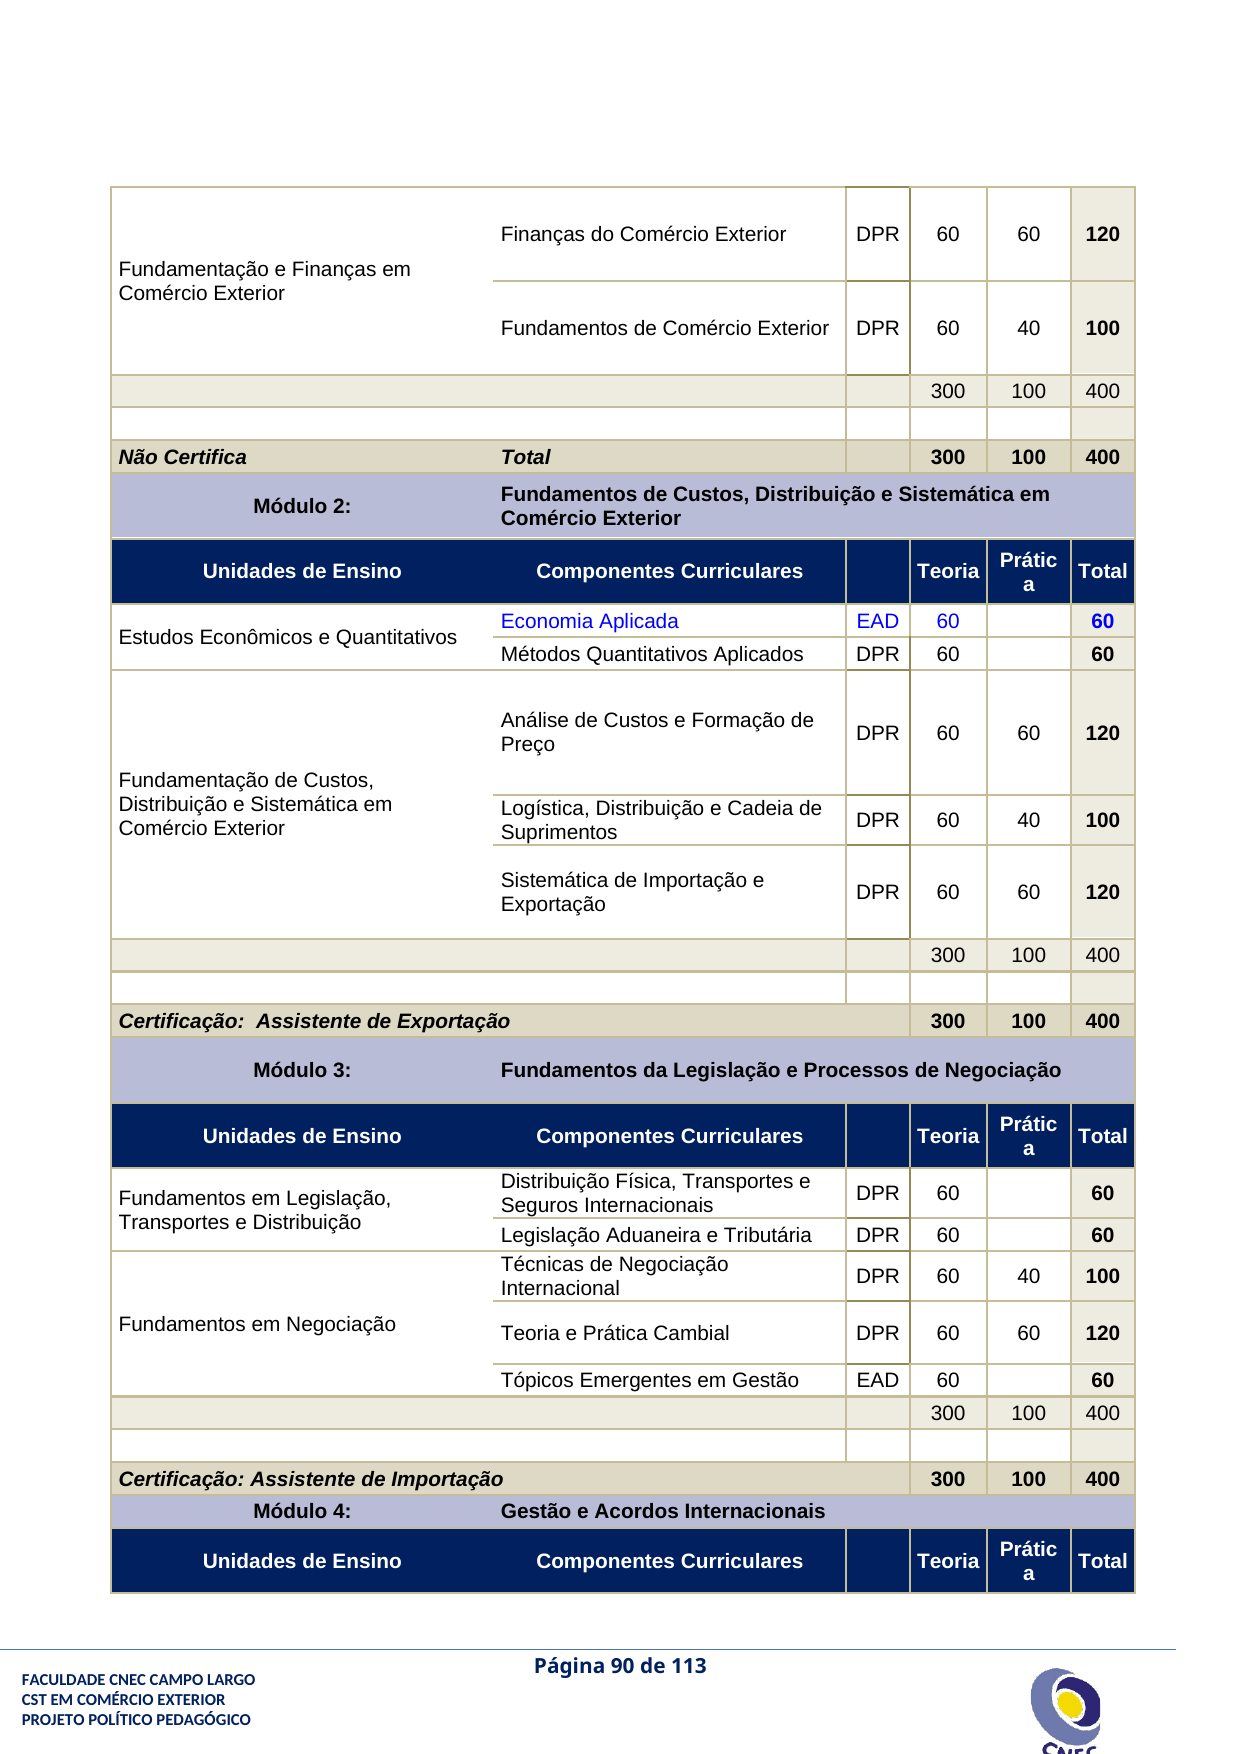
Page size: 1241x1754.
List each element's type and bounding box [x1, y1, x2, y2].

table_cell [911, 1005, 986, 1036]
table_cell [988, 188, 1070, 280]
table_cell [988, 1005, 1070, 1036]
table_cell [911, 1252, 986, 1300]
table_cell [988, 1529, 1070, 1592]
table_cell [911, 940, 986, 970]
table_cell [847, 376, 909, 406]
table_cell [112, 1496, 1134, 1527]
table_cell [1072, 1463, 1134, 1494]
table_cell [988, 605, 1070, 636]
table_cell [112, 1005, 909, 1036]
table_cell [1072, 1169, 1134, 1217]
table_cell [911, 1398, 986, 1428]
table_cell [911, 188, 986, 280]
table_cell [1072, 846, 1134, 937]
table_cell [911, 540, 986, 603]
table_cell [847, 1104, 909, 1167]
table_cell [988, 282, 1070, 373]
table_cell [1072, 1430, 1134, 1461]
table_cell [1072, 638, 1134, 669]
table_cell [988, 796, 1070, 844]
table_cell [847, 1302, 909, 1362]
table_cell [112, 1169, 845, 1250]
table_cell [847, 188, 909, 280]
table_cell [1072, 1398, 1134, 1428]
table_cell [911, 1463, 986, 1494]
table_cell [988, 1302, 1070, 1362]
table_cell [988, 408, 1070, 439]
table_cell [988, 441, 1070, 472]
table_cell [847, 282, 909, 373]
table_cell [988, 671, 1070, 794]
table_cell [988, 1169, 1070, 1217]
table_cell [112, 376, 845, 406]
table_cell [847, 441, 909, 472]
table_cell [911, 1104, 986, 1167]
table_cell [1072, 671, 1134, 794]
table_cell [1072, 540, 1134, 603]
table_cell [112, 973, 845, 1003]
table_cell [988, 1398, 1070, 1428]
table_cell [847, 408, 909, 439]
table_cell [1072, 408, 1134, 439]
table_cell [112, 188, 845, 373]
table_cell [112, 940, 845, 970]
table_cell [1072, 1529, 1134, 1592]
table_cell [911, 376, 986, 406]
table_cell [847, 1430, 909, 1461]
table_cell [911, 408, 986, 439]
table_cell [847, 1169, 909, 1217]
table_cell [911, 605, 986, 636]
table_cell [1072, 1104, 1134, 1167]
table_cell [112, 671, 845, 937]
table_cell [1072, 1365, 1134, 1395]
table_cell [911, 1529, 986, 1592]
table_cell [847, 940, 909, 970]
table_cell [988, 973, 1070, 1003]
picture [1030, 1668, 1100, 1754]
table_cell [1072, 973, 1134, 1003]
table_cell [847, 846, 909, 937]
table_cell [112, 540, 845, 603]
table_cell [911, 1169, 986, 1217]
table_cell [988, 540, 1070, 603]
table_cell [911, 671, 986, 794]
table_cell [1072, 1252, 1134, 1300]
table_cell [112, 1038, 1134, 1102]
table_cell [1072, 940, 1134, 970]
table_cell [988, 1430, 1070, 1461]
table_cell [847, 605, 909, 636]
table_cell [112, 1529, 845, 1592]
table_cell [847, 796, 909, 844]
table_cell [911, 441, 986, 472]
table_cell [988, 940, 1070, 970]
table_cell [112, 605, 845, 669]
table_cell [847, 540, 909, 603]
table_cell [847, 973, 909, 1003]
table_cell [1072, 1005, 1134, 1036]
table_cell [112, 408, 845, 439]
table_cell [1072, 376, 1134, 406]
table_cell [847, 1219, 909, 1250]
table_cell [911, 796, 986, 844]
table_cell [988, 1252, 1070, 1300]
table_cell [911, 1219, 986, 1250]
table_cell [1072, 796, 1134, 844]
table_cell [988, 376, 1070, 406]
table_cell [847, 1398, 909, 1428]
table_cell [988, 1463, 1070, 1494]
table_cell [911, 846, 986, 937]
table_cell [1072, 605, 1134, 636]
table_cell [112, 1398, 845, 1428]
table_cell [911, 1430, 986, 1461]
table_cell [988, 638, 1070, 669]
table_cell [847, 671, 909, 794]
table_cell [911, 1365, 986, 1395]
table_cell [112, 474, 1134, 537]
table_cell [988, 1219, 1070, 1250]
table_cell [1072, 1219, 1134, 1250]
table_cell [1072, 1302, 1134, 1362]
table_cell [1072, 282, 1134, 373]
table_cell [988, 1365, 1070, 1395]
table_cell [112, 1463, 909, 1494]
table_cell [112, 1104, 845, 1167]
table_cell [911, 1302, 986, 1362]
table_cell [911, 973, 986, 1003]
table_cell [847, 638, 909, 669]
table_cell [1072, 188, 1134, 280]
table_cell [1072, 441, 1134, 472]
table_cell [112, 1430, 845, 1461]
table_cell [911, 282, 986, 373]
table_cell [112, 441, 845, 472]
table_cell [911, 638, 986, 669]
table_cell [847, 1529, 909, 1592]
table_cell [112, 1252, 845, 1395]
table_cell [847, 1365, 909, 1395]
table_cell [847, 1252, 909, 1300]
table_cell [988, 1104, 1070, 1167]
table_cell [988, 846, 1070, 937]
